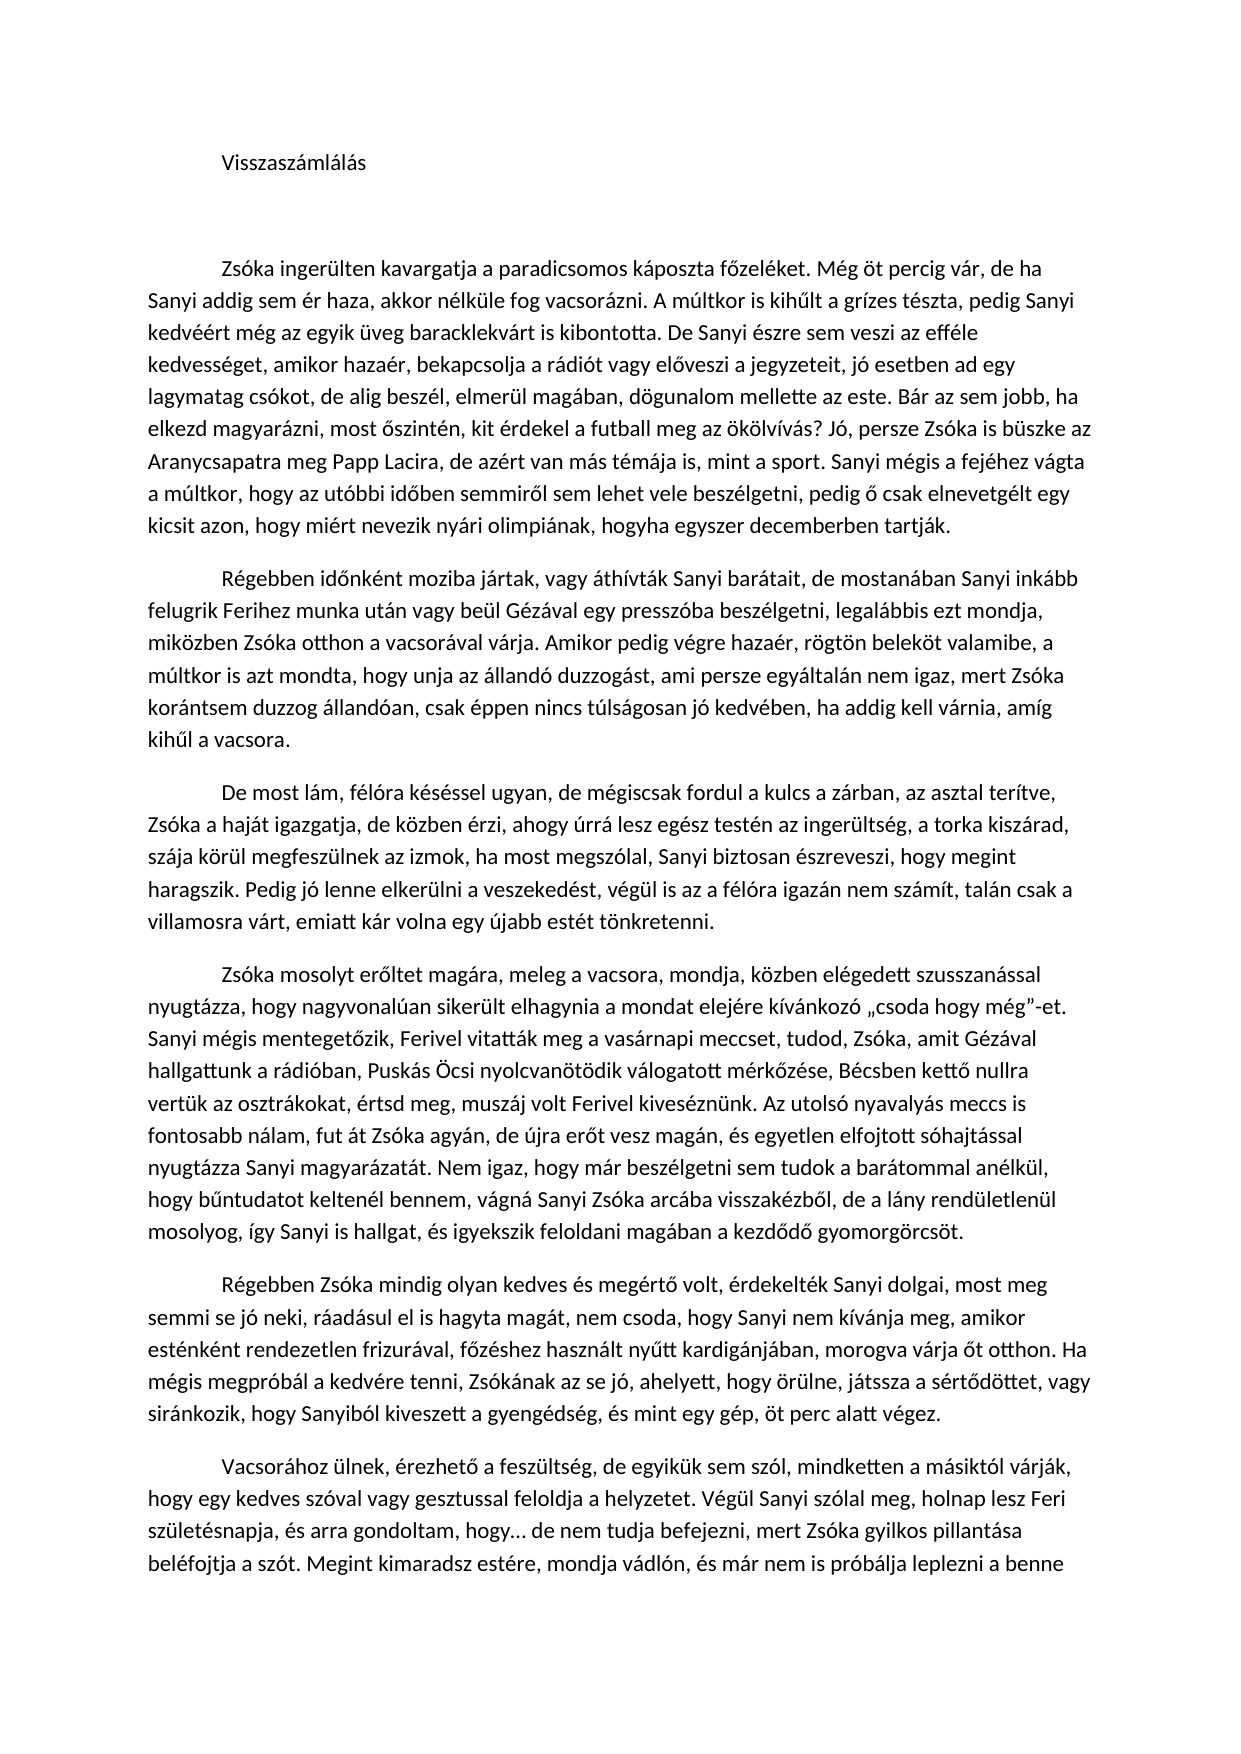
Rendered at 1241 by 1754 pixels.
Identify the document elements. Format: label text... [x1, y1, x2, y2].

text Visszaszámlálás [148, 148, 1093, 176]
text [148, 1452, 1093, 1577]
text De most lám, félóra késéssel ugyan, de mégiscsak fordul a kulcs a zárban, az asztal terítve, Zsóka a haját igazgatja, de közben érzi, ahogy úrrá lesz egész testén az ingerültség, a torka kiszárad, szája körül megfeszülnek az izmok, ha most megszólal, Sanyi biztosan észreveszi, hogy megint haragszik. Pedig jó lenne elkerülni a veszekedést, végül is az a félóra igazán nem számít, talán csak a villamosra várt, emiatt kár volna egy újabb estét tönkretenni. [148, 778, 1093, 935]
text Zsóka ingerülten kavargatja a paradicsomos káposzta főzeléket. Még öt percig vár, de ha Sanyi addig sem ér haza, akkor nélküle fog vacsorázni. A múltkor is kihűlt a grízes tészta, pedig Sanyi kedvéért még az egyik üveg baracklekvárt is kibontotta. De Sanyi észre sem veszi az efféle kedvességet, amikor hazaér, bekapcsolja a rádiót vagy előveszi a jegyzeteit, jó esetben ad egy lagymatag csókot, de alig beszél, elmerül magában, dögunalom mellette az este. Bár az sem jobb, ha elkezd magyarázni, most őszintén, kit érdekel a futball meg az ökölvívás? Jó, persze Zsóka is büszke az Aranycsapatra meg Papp Lacira, de azért van más témája is, mint a sport. Sanyi mégis a fejéhez vágta a múltkor, hogy az utóbbi időben semmiről sem lehet vele beszélgetni, pedig ő csak elnevetgélt egy kicsit azon, hogy miért nevezik nyári olimpiának, hogyha egyszer decemberben tartják. [148, 254, 1093, 539]
text Régebben Zsóka mindig olyan kedves és megértő volt, érdekelték Sanyi dolgai, most meg semmi se jó neki, ráadásul el is hagyta magát, nem csoda, hogy Sanyi nem kívánja meg, amikor esténként rendezetlen frizurával, főzéshez használt nyűtt kardigánjában, morogva várja őt otthon. Ha mégis megpróbál a kedvére tenni, Zsókának az se jó, ahelyett, hogy örülne, játssza a sértődöttet, vagy siránkozik, hogy Sanyiból kiveszett a gyengédség, és mint egy gép, öt perc alatt végez. [148, 1270, 1093, 1427]
text Zsóka mosolyt erőltet magára, meleg a vacsora, mondja, közben elégedett szusszanással nyugtázza, hogy nagyvonalúan sikerült elhagynia a mondat elejére kívánkozó „csoda hogy még”-et. Sanyi mégis mentegetőzik, Ferivel vitatták meg a vasárnapi meccset, tudod, Zsóka, amit Gézával hallgattunk a rádióban, Puskás Öcsi nyolcvanötödik válogatott mérkőzése, Bécsben kettő nullra vertük az osztrákokat, értsd meg, muszáj volt Ferivel kiveséznünk. Az utolsó nyavalyás meccs is fontosabb nálam, fut át Zsóka agyán, de újra erőt vesz magán, és egyetlen elfojtott sóhajtással nyugtázza Sanyi magyarázatát. Nem igaz, hogy már beszélgetni sem tudok a barátommal anélkül, hogy bűntudatot keltenél bennem, vágná Sanyi Zsóka arcába visszakézből, de a lány rendületlenül mosolyog, így Sanyi is hallgat, és igyekszik feloldani magában a kezdődő gyomorgörcsöt. [148, 960, 1093, 1245]
text Régebben időnként moziba jártak, vagy áthívták Sanyi barátait, de mostanában Sanyi inkább felugrik Ferihez munka után vagy beül Gézával egy presszóba beszélgetni, legalábbis ezt mondja, miközben Zsóka otthon a vacsorával várja. Amikor pedig végre hazaér, rögtön beleköt valamibe, a múltkor is azt mondta, hogy unja az állandó duzzogást, ami persze egyáltalán nem igaz, mert Zsóka korántsem duzzog állandóan, csak éppen nincs túlságosan jó kedvében, ha addig kell várnia, amíg kihűl a vacsora. [148, 564, 1093, 753]
